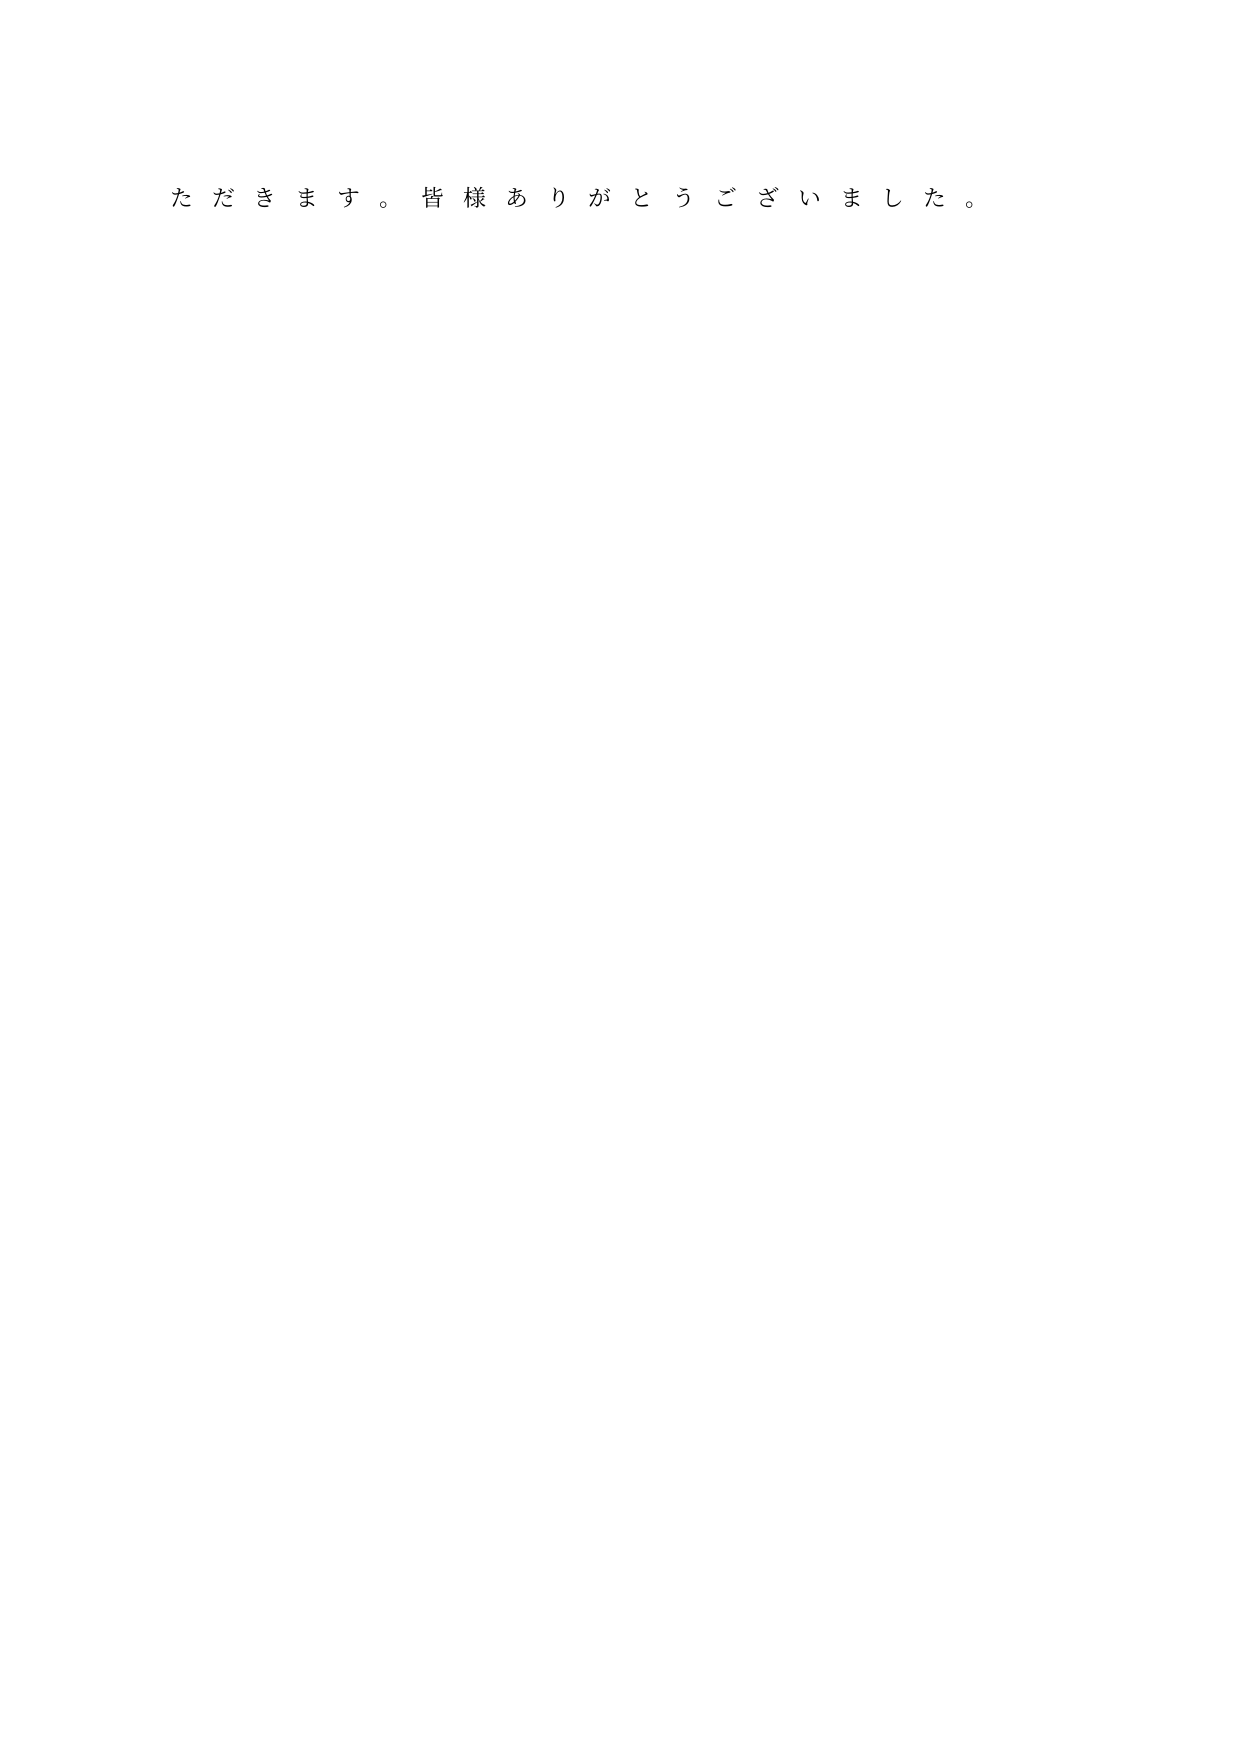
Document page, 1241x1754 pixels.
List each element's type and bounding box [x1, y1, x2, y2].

text [149, 164, 1091, 229]
